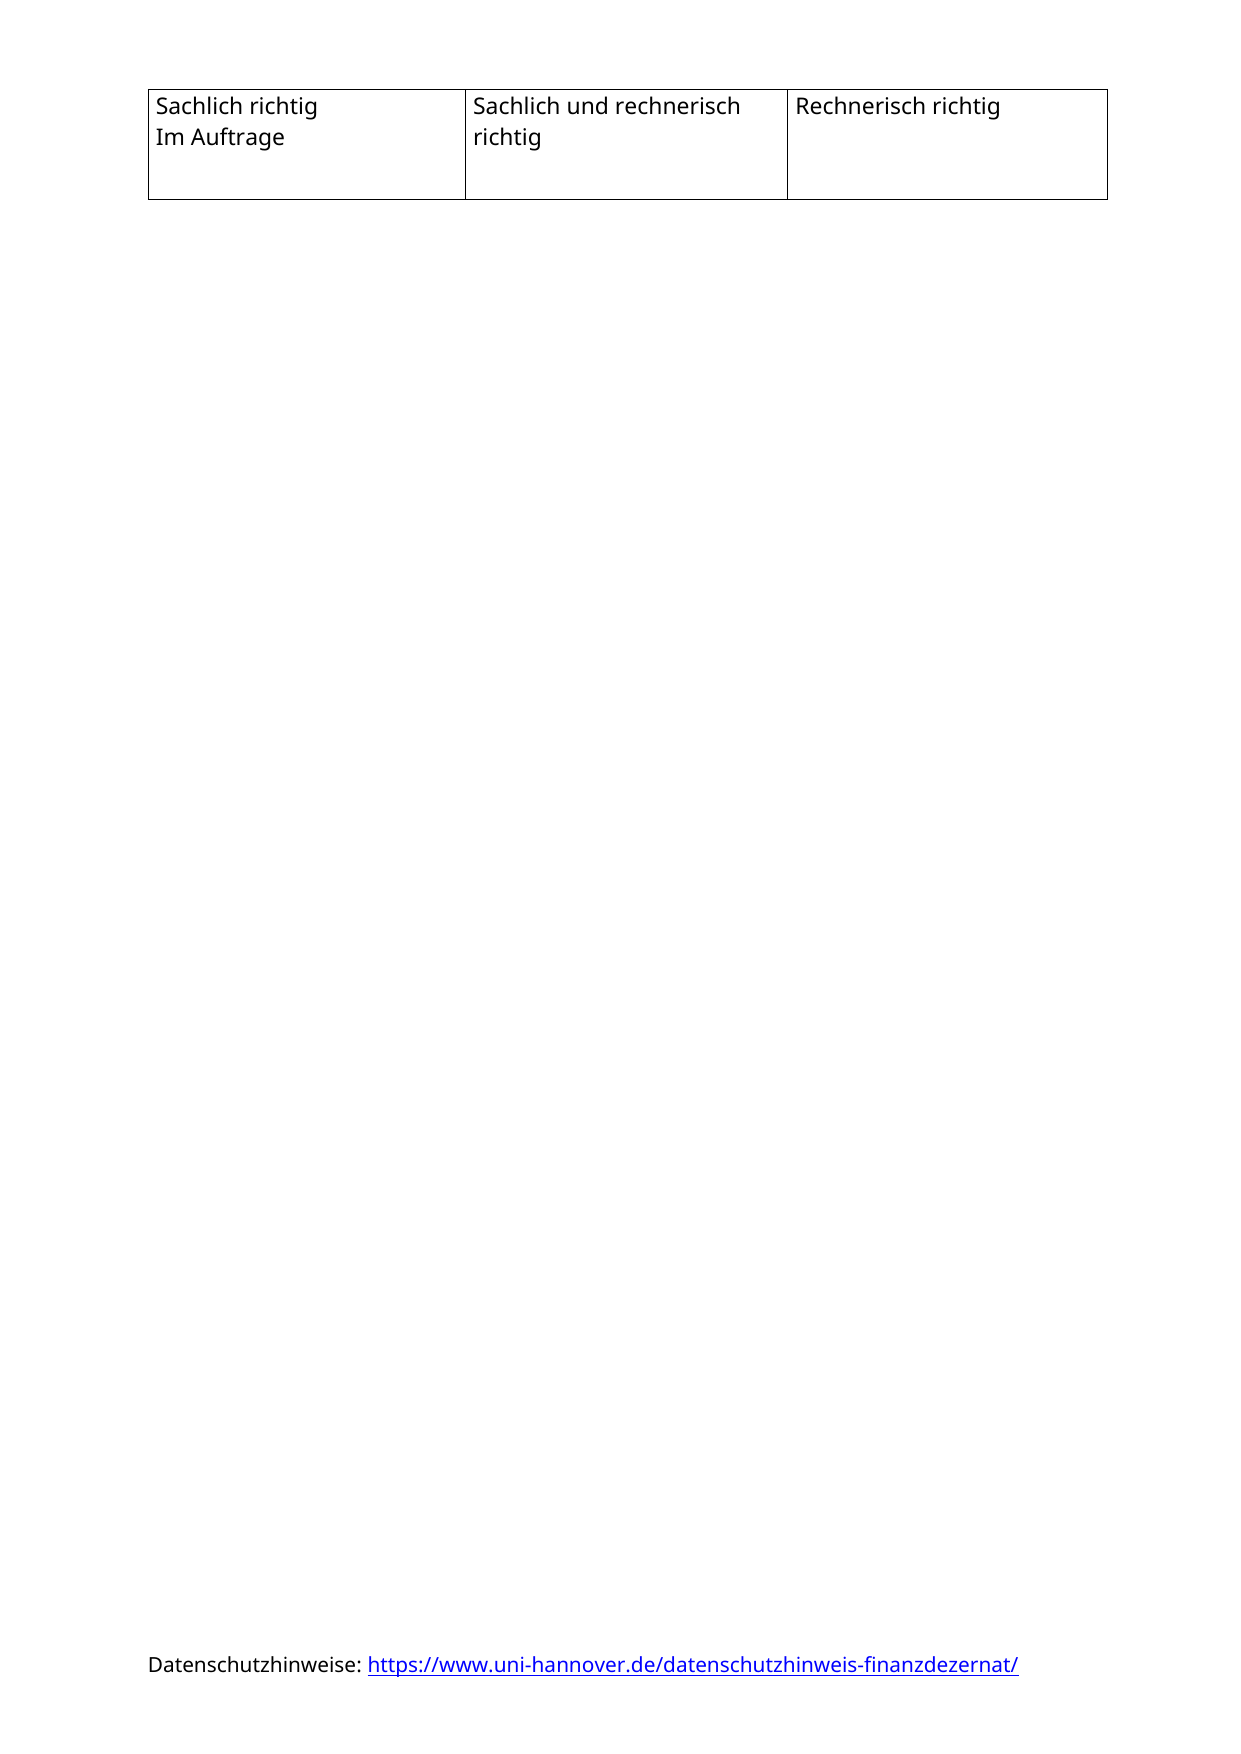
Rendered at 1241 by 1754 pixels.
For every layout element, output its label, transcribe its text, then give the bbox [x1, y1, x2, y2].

table_header Rechnerisch richtig [788, 90, 1107, 199]
table_header Sachlich und rechnerisch richtig [466, 90, 787, 199]
table_header Sachlich richtig Im Auftrage [149, 90, 465, 199]
